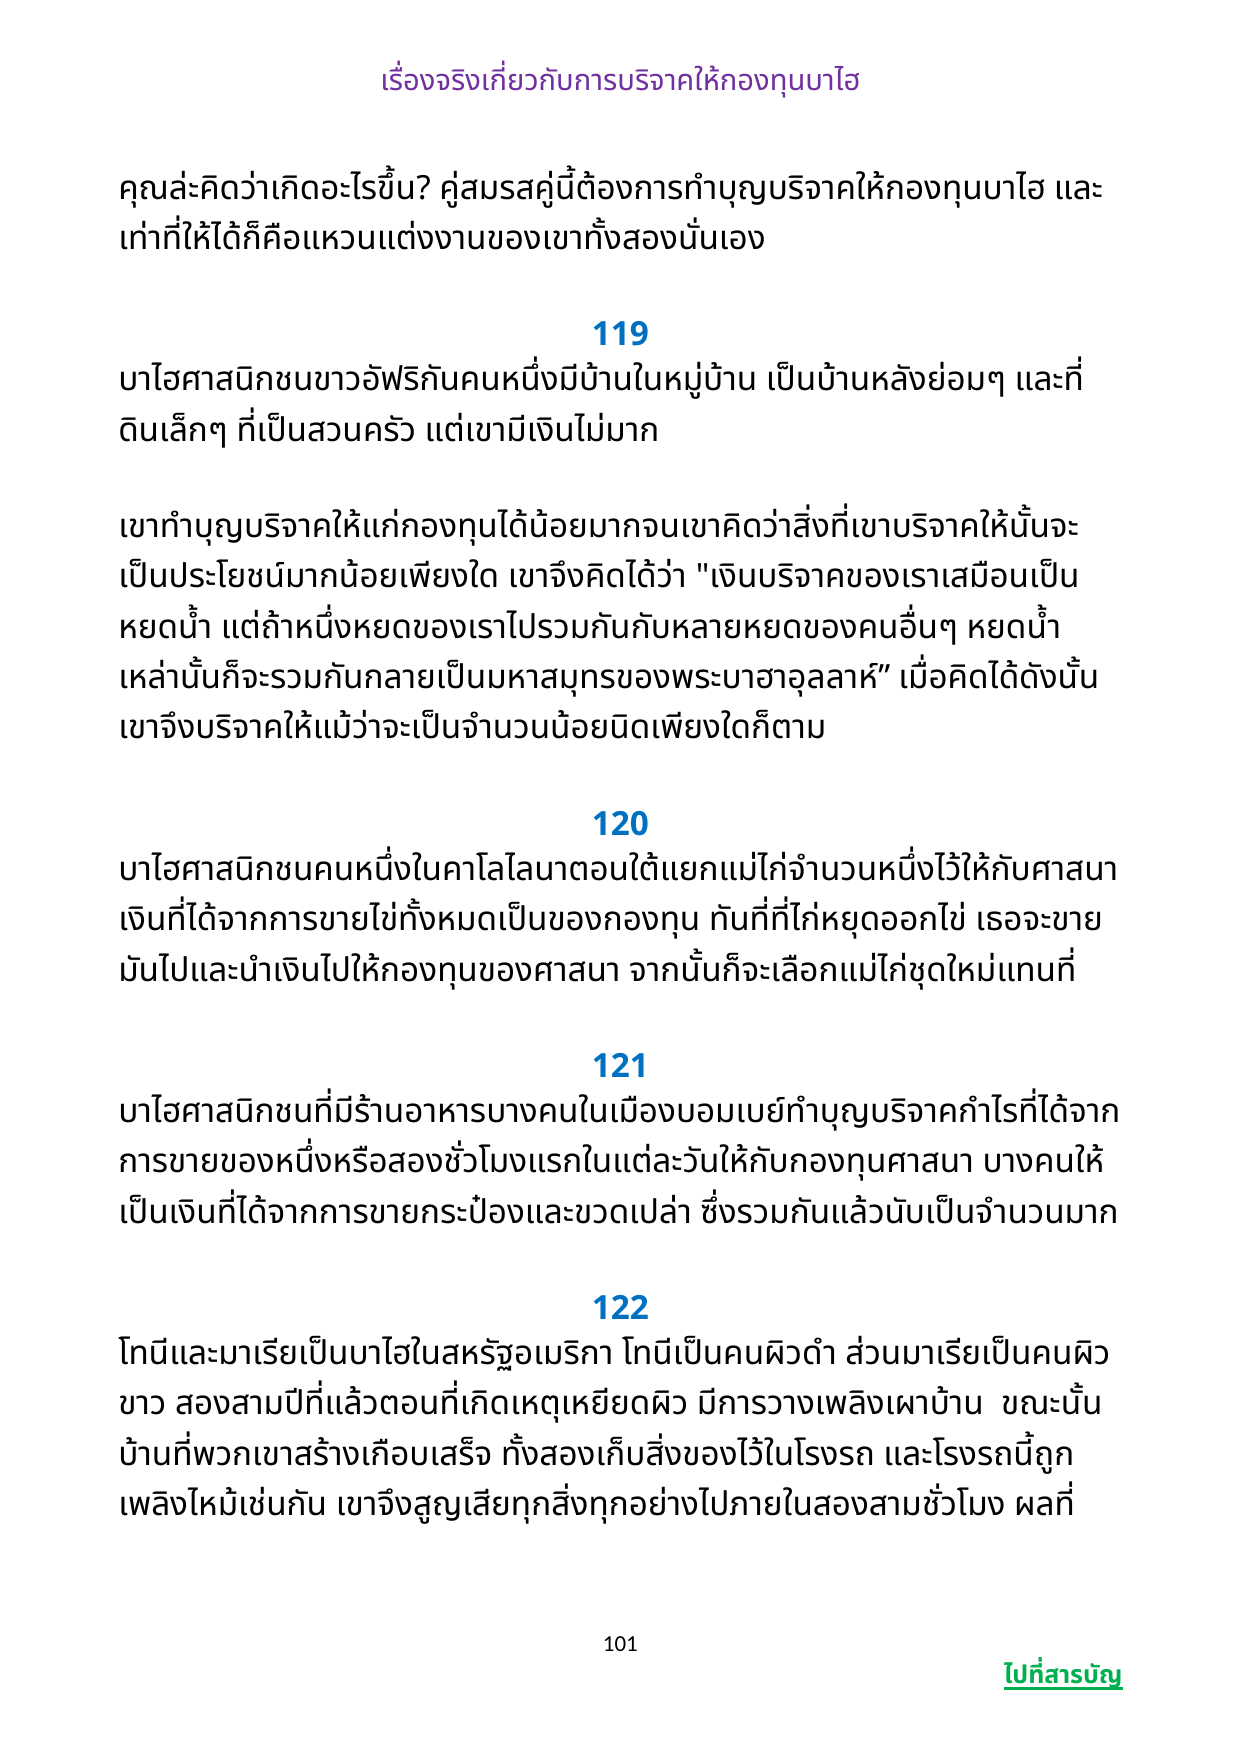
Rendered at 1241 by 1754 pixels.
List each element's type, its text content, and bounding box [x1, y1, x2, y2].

text คุณล่ะคิดว่าเกิดอะไรขึ้น? คู่สมรสคู่นี้ต้องการทำบุญบริจาคให้กองทุนบาไฮ และเท่าที่ให้ได้ก็คือแหวนแต่งงานของเขาทั้งสองนั่นเอง [118, 163, 1122, 264]
text 121 [118, 1041, 1122, 1087]
text 119 [118, 310, 1122, 355]
text บาไฮศาสนิกชนที่มีร้านอาหารบางคนในเมืองบอมเบย์ทำบุญบริจาคกำไรที่ได้จากการขายของหนึ่งหรือสองชั่วโมงแรกในแต่ละวันให้กับกองทุนศาสนา บางคนให้เป็นเงินที่ได้จากการขายกระป๋องและขวดเปล่า ซึ่งรวมกันแล้วนับเป็นจำนวนมาก [118, 1087, 1122, 1238]
text บาไฮศาสนิกชนคนหนึ่งในคาโลไลนาตอนใต้แยกแม่ไก่จำนวนหนึ่งไว้ให้กับศาสนา เงินที่ได้จากการขายไข่ทั้งหมดเป็นของกองทุน ทันที่ที่ไก่หยุดออกไข่ เธอจะขายมันไปและนำเงินไปให้กองทุนของศาสนา จากนั้นก็จะเลือกแม่ไก่ชุดใหม่แทนที่ [118, 845, 1122, 996]
text 120 [118, 799, 1122, 845]
text บาไฮศาสนิกชนขาวอัฟริกันคนหนึ่งมีบ้านในหมู่บ้าน เป็นบ้านหลังย่อมๆ และที่ดินเล็กๆ ที่เป็นสวนครัว แต่เขามีเงินไม่มาก [118, 355, 1122, 456]
text เขาทำบุญบริจาคให้แก่กองทุนได้น้อยมากจนเขาคิดว่าสิ่งที่เขาบริจาคให้นั้นจะเป็นประโยชน์มากน้อยเพียงใด เขาจึงคิดได้ว่า "เงินบริจาคของเราเสมือนเป็นหยดน้ำ แต่ถ้าหนึ่งหยดของเราไปรวมกันกับหลายหยดของคนอื่นๆ หยดน้ำเหล่านั้นก็จะรวมกันกลายเป็นมหาสมุทรของพระบาฮาอุลลาห์” เมื่อคิดได้ดังนั้น เขาจึงบริจาคให้แม้ว่าจะเป็นจำนวนน้อยนิดเพียงใดก็ตาม [118, 502, 1122, 754]
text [118, 1329, 1122, 1531]
text 122 [118, 1283, 1122, 1329]
